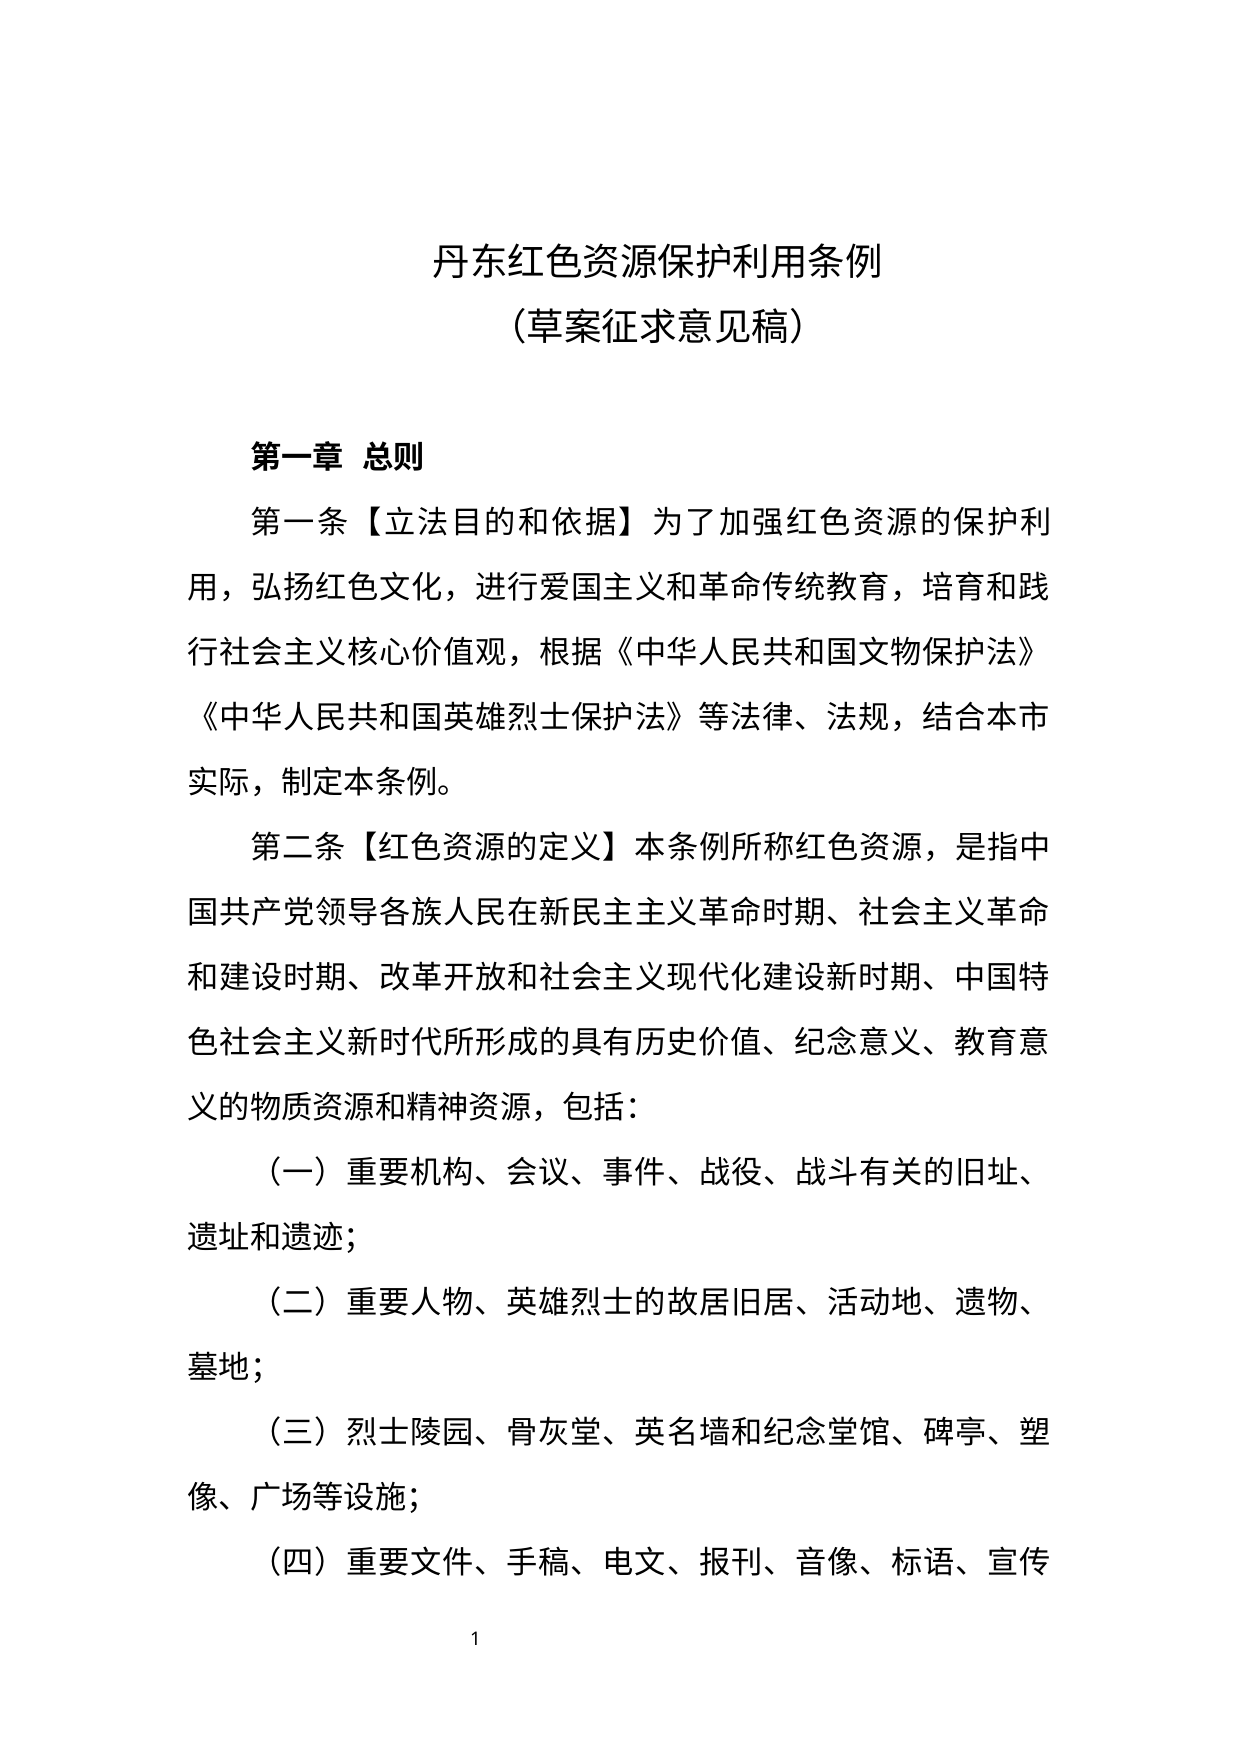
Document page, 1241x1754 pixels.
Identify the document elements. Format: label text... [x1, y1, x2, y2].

text （二）重要人物、英雄烈士的故居旧居、活动地、遗物、墓地； [187, 1267, 1053, 1397]
text 第一条【立法目的和依据】为了加强红色资源的保护利用，弘扬红色文化，进行爱国主义和革命传统教育，培育和践行社会主义核心价值观，根据《中华人民共和国文物保护法》《中华人民共和国英雄烈士保护法》等法律、法规，结合本市实际，制定本条例。 [187, 487, 1053, 812]
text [187, 1527, 1053, 1592]
text （草案征求意见稿） [187, 292, 1053, 357]
text 丹东红色资源保护利用条例 [187, 227, 1053, 292]
text （三）烈士陵园、骨灰堂、英名墙和纪念堂馆、碑亭、塑像、广场等设施； [187, 1397, 1053, 1527]
text （一）重要机构、会议、事件、战役、战斗有关的旧址、遗址和遗迹； [187, 1137, 1053, 1267]
text 第二条【红色资源的定义】本条例所称红色资源，是指中国共产党领导各族人民在新民主主义革命时期、社会主义革命和建设时期、改革开放和社会主义现代化建设新时期、中国特色社会主义新时代所形成的具有历史价值、纪念意义、教育意义的物质资源和精神资源，包括： [187, 812, 1053, 1137]
text 第一章 总则 [187, 422, 1053, 487]
